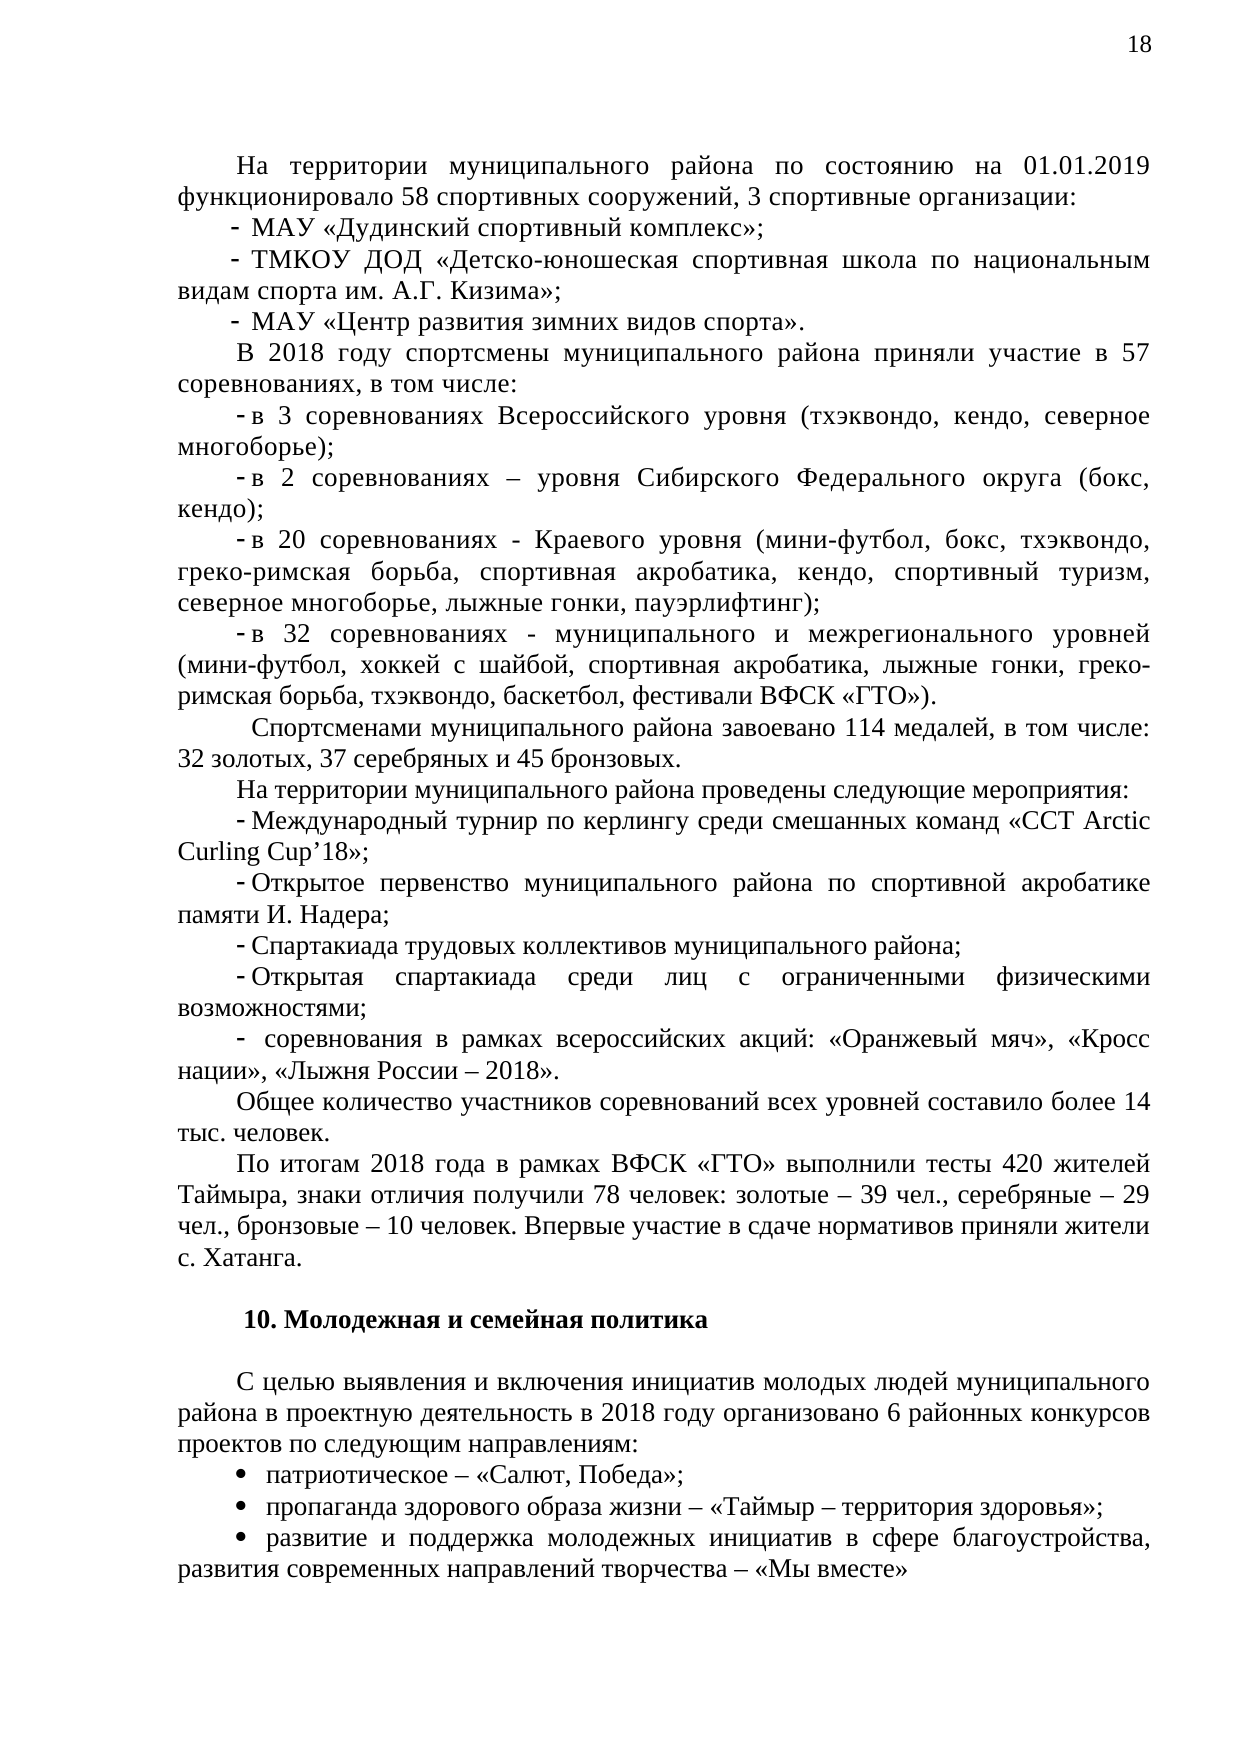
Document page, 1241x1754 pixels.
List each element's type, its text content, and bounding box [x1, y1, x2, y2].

list Открытая спартакиада среди лиц с ограниченными физическими возможностями; [177, 960, 1152, 1022]
list в 20 соревнованиях - Краевого уровня (мини-футбол, бокс, тхэквондо, греко-римская борьба, спортивная акробатика, кендо, спортивный туризм, северное многоборье, лыжные гонки, пауэрлифтинг); [177, 523, 1152, 617]
list в 32 соревнованиях - муниципального и межрегионального уровней (мини-футбол, хоккей с шайбой, спортивная акробатика, лыжные гонки, греко-римская борьба, тхэквондо, баскетбол, фестивали ВФСК «ГТО»). [177, 617, 1152, 711]
text На территории муниципального района проведены следующие мероприятия: [177, 773, 1152, 804]
text По итогам 2018 года в рамках ВФСК «ГТО» выполнили тесты 420 жителей Таймыра, знаки отличия получили 78 человек: золотые – 39 чел., серебряные – 29 чел., бронзовые – 10 человек. Впервые участие в сдаче нормативов приняли жители с. Хатанга. [177, 1147, 1152, 1272]
text Спортсменами муниципального района завоевано 114 медалей, в том числе: 32 золотых, 37 серебряных и 45 бронзовых. [177, 711, 1152, 773]
list МАУ «Центр развития зимних видов спорта». [177, 305, 1152, 336]
text 10. Молодежная и семейная политика [177, 1303, 1152, 1334]
list пропаганда здорового образа жизни – «Таймыр – территория здоровья»; [177, 1490, 1152, 1521]
text На территории муниципального района по состоянию на 01.01.2019 функционировало 58 спортивных сооружений, 3 спортивные организации: [177, 149, 1152, 212]
text Общее количество участников соревнований всех уровней составило более 14 тыс. человек. [177, 1085, 1152, 1147]
list МАУ «Дудинский спортивный комплекс»; [177, 212, 1152, 243]
list ТМКОУ ДОД «Детско-юношеская спортивная школа по национальным видам спорта им. А.Г. Кизима»; [177, 243, 1152, 305]
list в 2 соревнованиях – уровня Сибирского Федерального округа (бокс, кендо); [177, 461, 1152, 523]
list Спартакиада трудовых коллективов муниципального района; [177, 929, 1152, 960]
list соревнования в рамках всероссийских акций: «Оранжевый мяч», «Кросс нации», «Лыжня России – 2018». [177, 1022, 1152, 1085]
list патриотическое – «Салют, Победа»; [177, 1459, 1152, 1490]
text С целью выявления и включения инициатив молодых людей муниципального района в проектную деятельность в 2018 году организовано 6 районных конкурсов проектов по следующим направлениям: [177, 1365, 1152, 1459]
text В 2018 году спортсмены муниципального района приняли участие в 57 соревнованиях, в том числе: [177, 336, 1152, 399]
list в 3 соревнованиях Всероссийского уровня (тхэквондо, кендо, северное многоборье); [177, 399, 1152, 461]
list развитие и поддержка молодежных инициатив в сфере благоустройства, развития современных направлений творчества – «Мы вместе» [177, 1521, 1152, 1583]
list Открытое первенство муниципального района по спортивной акробатике памяти И. Надера; [177, 866, 1152, 929]
list Международный турнир по керлингу среди смешанных команд «CCT Arctic Curling Cup’18»; [177, 804, 1152, 866]
